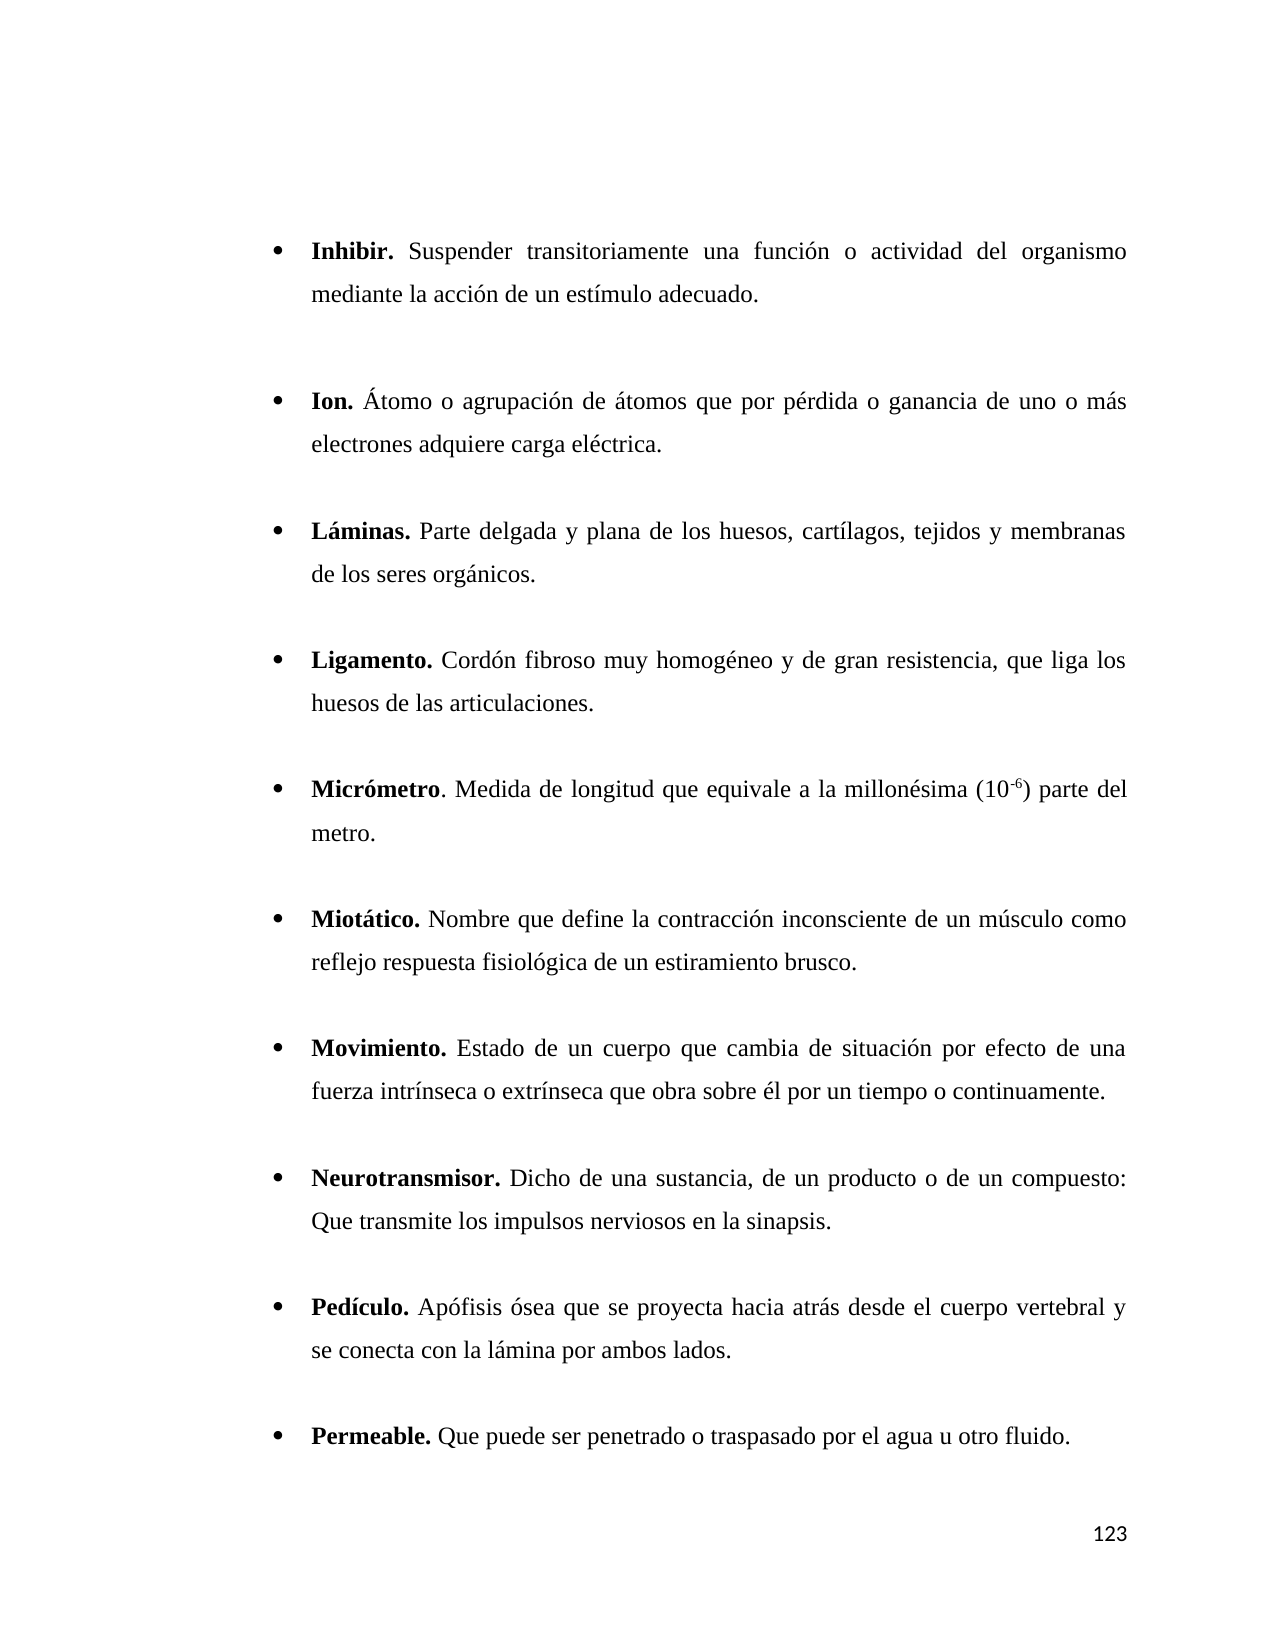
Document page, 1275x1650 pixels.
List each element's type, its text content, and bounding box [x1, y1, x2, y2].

list Pedículo. Apófisis ósea que se proyecta hacia atrás desde el cuerpo vertebral y se conecta con la lámina por ambos lados. [274, 1292, 1127, 1364]
list Movimiento. Estado de un cuerpo que cambia de situación por efecto de una fuerza intrínseca o extrínseca que obra sobre él por un tiempo o continuamente. [274, 1033, 1127, 1105]
list Micrómetro. Medida de longitud que equivale a la millonésima (10-6) parte del metro. [274, 774, 1127, 846]
list Neurotransmisor. Dicho de una sustancia, de un producto o de un compuesto: Que transmite los impulsos nerviosos en la sinapsis. [274, 1163, 1127, 1234]
list Ion. Átomo o agrupación de átomos que por pérdida o ganancia de uno o más electrones adquiere carga eléctrica. [274, 386, 1127, 458]
list Inhibir. Suspender transitoriamente una función o actividad del organismo mediante la acción de un estímulo adecuado. [274, 236, 1127, 308]
list Ligamento. Cordón fibroso muy homogéneo y de gran resistencia, que liga los huesos de las articulaciones. [274, 645, 1127, 717]
list Miotático. Nombre que define la contracción inconsciente de un músculo como reflejo respuesta fisiológica de un estiramiento brusco. [274, 904, 1127, 976]
list Permeable. Que puede ser penetrado o traspasado por el agua u otro fluido. [274, 1421, 1127, 1450]
list Láminas. Parte delgada y plana de los huesos, cartílagos, tejidos y membranas de los seres orgánicos. [274, 516, 1127, 588]
